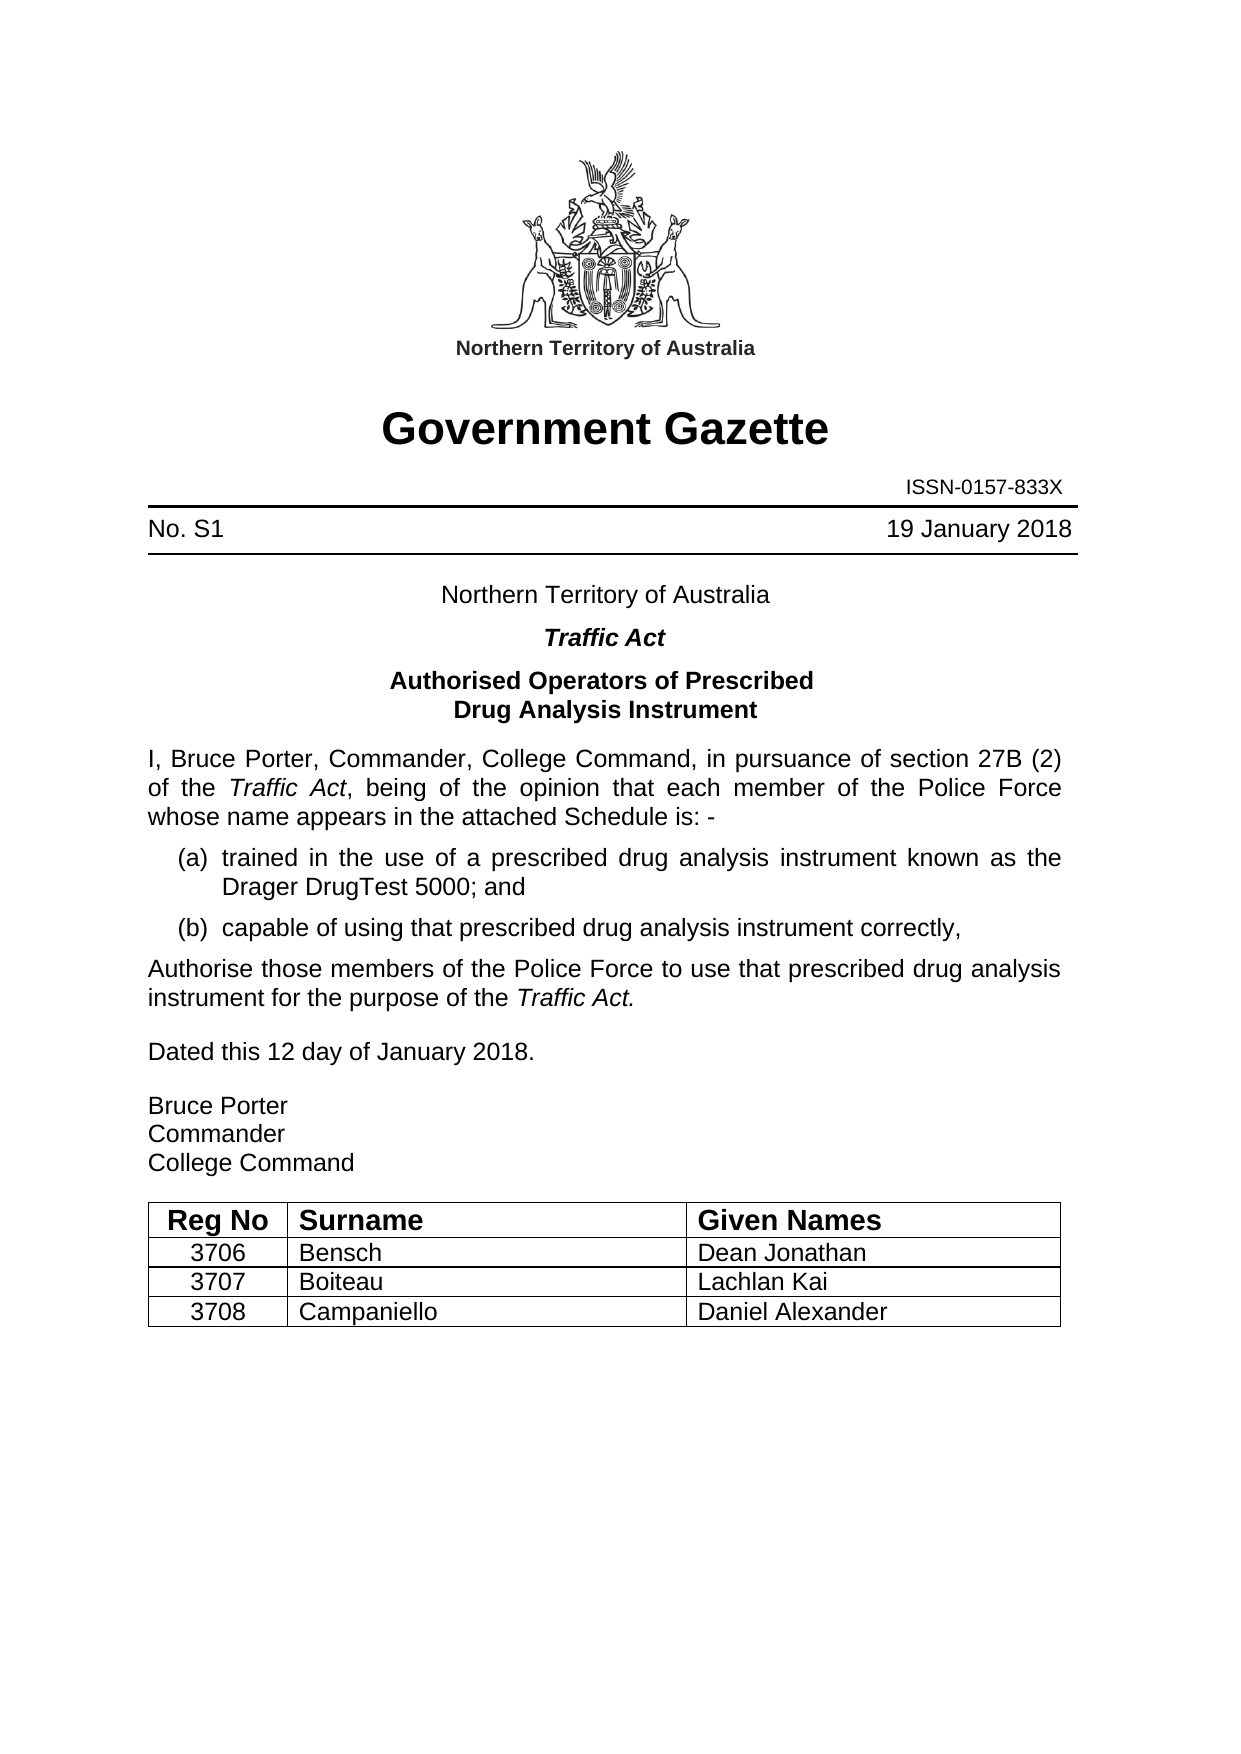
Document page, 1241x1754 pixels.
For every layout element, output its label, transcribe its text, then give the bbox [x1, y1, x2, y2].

table_header Given Names [687, 1203, 1060, 1237]
table_cell Bensch [288, 1238, 686, 1266]
text Authorised Operators of Prescribed Drug Analysis Instrument [148, 666, 1063, 724]
picture [490, 150, 721, 330]
table_header Reg No [149, 1203, 287, 1237]
list capable of using that prescribed drug analysis instrument correctly, [177, 913, 1004, 942]
table_cell 3707 [149, 1268, 287, 1296]
table_header Surname [288, 1203, 686, 1237]
text Dated this 12 day of January 2018. [148, 1037, 1004, 1066]
table_cell Boiteau [288, 1268, 686, 1296]
subtitle Traffic Act [148, 623, 1063, 652]
title Government Gazette [148, 402, 1063, 454]
text Northern Territory of Australia [148, 336, 1063, 360]
text Bruce Porter [148, 1091, 1063, 1119]
text Commander [148, 1119, 1063, 1148]
table_cell Dean Jonathan [687, 1238, 1060, 1266]
text No. S1 19 January 2018 [148, 508, 1078, 553]
list trained in the use of a prescribed drug analysis instrument known as the Drager DrugTest 5000; and [177, 843, 1063, 901]
text Authorise those members of the Police Force to use that prescribed drug analysis instrument for the purpose of the Traffic Act. [148, 954, 1063, 1012]
table_cell 3706 [149, 1238, 287, 1266]
text I, Bruce Porter, Commander, College Command, in pursuance of section 27B (2) of the Traffic Act, being of the opinion that each member of the Police Force whose name appears in the attached Schedule is: - [148, 744, 1063, 831]
table_cell Daniel Alexander [687, 1297, 1060, 1326]
table_cell 3708 [149, 1297, 287, 1326]
text ISSN-0157-833X [148, 475, 1063, 499]
table_cell Campaniello [288, 1297, 686, 1326]
subtitle Northern Territory of Australia [148, 580, 1063, 609]
text College Command [148, 1148, 1063, 1177]
table_cell Lachlan Kai [687, 1268, 1060, 1296]
